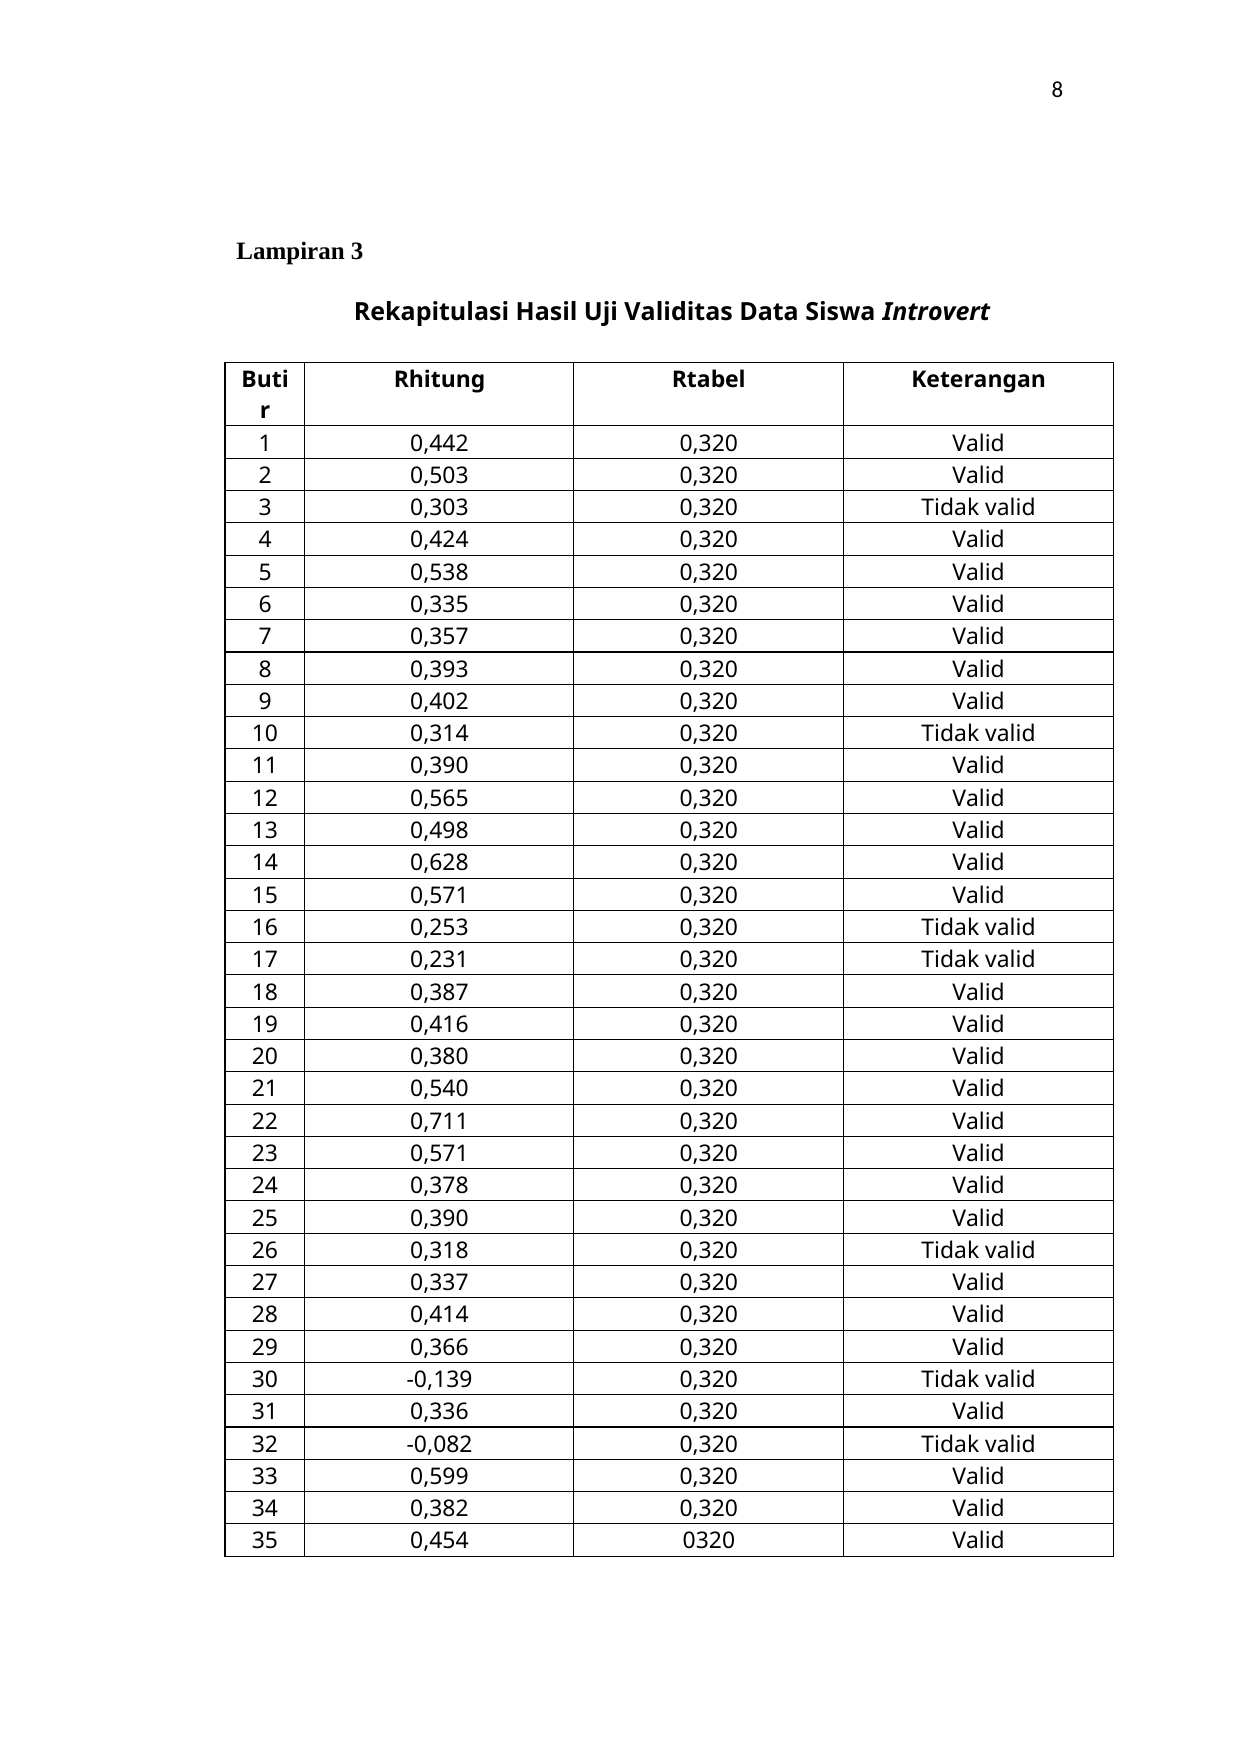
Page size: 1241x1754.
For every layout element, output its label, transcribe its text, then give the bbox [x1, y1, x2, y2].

table_cell 0,320 [574, 523, 843, 554]
table_cell 0,320 [574, 1105, 843, 1136]
table_cell 7 [226, 620, 304, 651]
table_cell 0,320 [574, 556, 843, 587]
table_cell 2 [226, 459, 304, 490]
table_cell 31 [226, 1395, 304, 1426]
table_cell 0,320 [574, 1395, 843, 1426]
table_cell Valid [844, 588, 1113, 619]
table_cell 0,454 [305, 1524, 573, 1556]
table_cell 0,231 [305, 943, 573, 974]
table_cell 0,711 [305, 1105, 573, 1136]
table_cell Valid [844, 685, 1113, 716]
table_cell 0,503 [305, 459, 573, 490]
table_cell Valid [844, 1137, 1113, 1168]
table_cell Tidak valid [844, 717, 1113, 748]
table_cell 0,320 [574, 620, 843, 651]
table_cell 0,424 [305, 523, 573, 554]
table_cell 0,320 [574, 1169, 843, 1200]
table_cell Valid [844, 975, 1113, 1007]
table_cell Valid [844, 782, 1113, 813]
table_cell Valid [844, 523, 1113, 554]
table_cell 0,335 [305, 588, 573, 619]
table_cell 0,320 [574, 782, 843, 813]
table_cell 11 [226, 749, 304, 781]
table_cell 0,320 [574, 1072, 843, 1103]
table_cell 0,320 [574, 717, 843, 748]
table_cell 5 [226, 556, 304, 587]
table_cell 0,320 [574, 1040, 843, 1071]
table_cell 0,320 [574, 491, 843, 522]
table_cell 0,416 [305, 1008, 573, 1039]
table_cell 0,538 [305, 556, 573, 587]
table_cell Tidak valid [844, 1363, 1113, 1394]
table_cell Valid [844, 846, 1113, 877]
table_cell 0,382 [305, 1492, 573, 1523]
table_cell Valid [844, 459, 1113, 490]
table_cell 0,320 [574, 1428, 843, 1459]
table_cell 0,320 [574, 1234, 843, 1265]
table_cell 18 [226, 975, 304, 1007]
table_cell 16 [226, 911, 304, 942]
table_cell 0,320 [574, 879, 843, 910]
table_cell Valid [844, 1040, 1113, 1071]
table_cell Valid [844, 1105, 1113, 1136]
table_header Butir [226, 363, 304, 425]
table_cell 0,320 [574, 1298, 843, 1329]
table_cell 6 [226, 588, 304, 619]
table_cell 0,253 [305, 911, 573, 942]
table_cell 20 [226, 1040, 304, 1071]
table_cell 15 [226, 879, 304, 910]
table_cell 0,540 [305, 1072, 573, 1103]
table_cell 19 [226, 1008, 304, 1039]
table_cell Valid [844, 1072, 1113, 1103]
table_cell 0,628 [305, 846, 573, 877]
table_cell 0,442 [305, 426, 573, 458]
table_cell Valid [844, 1395, 1113, 1426]
table_cell 13 [226, 814, 304, 845]
table_cell 0,393 [305, 653, 573, 684]
table_cell 17 [226, 943, 304, 974]
table_cell Valid [844, 556, 1113, 587]
table_cell Valid [844, 1008, 1113, 1039]
table_cell 4 [226, 523, 304, 554]
table_cell 0,337 [305, 1266, 573, 1297]
table_cell 0,320 [574, 653, 843, 684]
table_cell 24 [226, 1169, 304, 1200]
table_cell 0,320 [574, 426, 843, 458]
table_cell 0,390 [305, 1201, 573, 1233]
table_cell 30 [226, 1363, 304, 1394]
table_cell Tidak valid [844, 911, 1113, 942]
table_cell 22 [226, 1105, 304, 1136]
table_cell 0,320 [574, 1201, 843, 1233]
table_header Rtabel [574, 363, 843, 425]
table_cell 28 [226, 1298, 304, 1329]
table_cell 0,320 [574, 1492, 843, 1523]
table_cell 0320 [574, 1524, 843, 1556]
table_cell 32 [226, 1428, 304, 1459]
table_cell 0,571 [305, 1137, 573, 1168]
table_cell 0,599 [305, 1460, 573, 1491]
table_cell Valid [844, 1460, 1113, 1491]
table_cell Valid [844, 1331, 1113, 1362]
table_cell 21 [226, 1072, 304, 1103]
table_cell 0,402 [305, 685, 573, 716]
table_cell -0,082 [305, 1428, 573, 1459]
table_cell 0,320 [574, 1266, 843, 1297]
table_cell 0,320 [574, 1363, 843, 1394]
table_cell 0,320 [574, 1137, 843, 1168]
table_cell 0,320 [574, 1008, 843, 1039]
table_cell Valid [844, 749, 1113, 781]
table_cell 3 [226, 491, 304, 522]
table_cell 0,565 [305, 782, 573, 813]
table_cell 10 [226, 717, 304, 748]
table_cell 23 [226, 1137, 304, 1168]
table_cell 0,320 [574, 975, 843, 1007]
table_cell 0,498 [305, 814, 573, 845]
table_cell 0,571 [305, 879, 573, 910]
table_header Keterangan [844, 363, 1113, 425]
table_cell Valid [844, 1492, 1113, 1523]
table_cell 8 [226, 653, 304, 684]
table_cell 0,320 [574, 911, 843, 942]
table_cell 26 [226, 1234, 304, 1265]
table_cell Tidak valid [844, 943, 1113, 974]
table_cell 33 [226, 1460, 304, 1491]
table_cell Valid [844, 620, 1113, 651]
table_cell 0,320 [574, 459, 843, 490]
table_cell 9 [226, 685, 304, 716]
table_header Rhitung [305, 363, 573, 425]
table_cell 0,387 [305, 975, 573, 1007]
table_cell 0,318 [305, 1234, 573, 1265]
text Rekapitulasi Hasil Uji Validitas Data Siswa Introvert [236, 294, 1107, 328]
table_cell 0,378 [305, 1169, 573, 1200]
table_cell 27 [226, 1266, 304, 1297]
table_cell Valid [844, 1266, 1113, 1297]
table_cell 0,303 [305, 491, 573, 522]
table_cell Valid [844, 879, 1113, 910]
text Lampiran 3 [236, 236, 1063, 265]
table_cell 1 [226, 426, 304, 458]
table_cell 0,320 [574, 814, 843, 845]
table_cell 0,380 [305, 1040, 573, 1071]
table_cell 14 [226, 846, 304, 877]
table_cell 0,366 [305, 1331, 573, 1362]
table_cell 0,414 [305, 1298, 573, 1329]
table_cell 35 [226, 1524, 304, 1556]
table_cell 25 [226, 1201, 304, 1233]
table_cell 0,320 [574, 588, 843, 619]
table_cell Valid [844, 1524, 1113, 1556]
table_cell 34 [226, 1492, 304, 1523]
table_cell 0,320 [574, 1460, 843, 1491]
table_cell 29 [226, 1331, 304, 1362]
table_cell 0,320 [574, 685, 843, 716]
table_cell Tidak valid [844, 1234, 1113, 1265]
table_cell 0,320 [574, 749, 843, 781]
table_cell 0,320 [574, 1331, 843, 1362]
table_cell Valid [844, 1201, 1113, 1233]
table_cell 0,314 [305, 717, 573, 748]
table_cell 0,320 [574, 846, 843, 877]
table_cell Valid [844, 814, 1113, 845]
table_cell Valid [844, 426, 1113, 458]
table_cell 0,320 [574, 943, 843, 974]
table_cell Valid [844, 653, 1113, 684]
table_cell -0,139 [305, 1363, 573, 1394]
table_cell 0,357 [305, 620, 573, 651]
table_cell Tidak valid [844, 1428, 1113, 1459]
table_cell 0,390 [305, 749, 573, 781]
table_cell Valid [844, 1169, 1113, 1200]
table_cell 12 [226, 782, 304, 813]
table_cell Tidak valid [844, 491, 1113, 522]
table_cell Valid [844, 1298, 1113, 1329]
table_cell 0,336 [305, 1395, 573, 1426]
